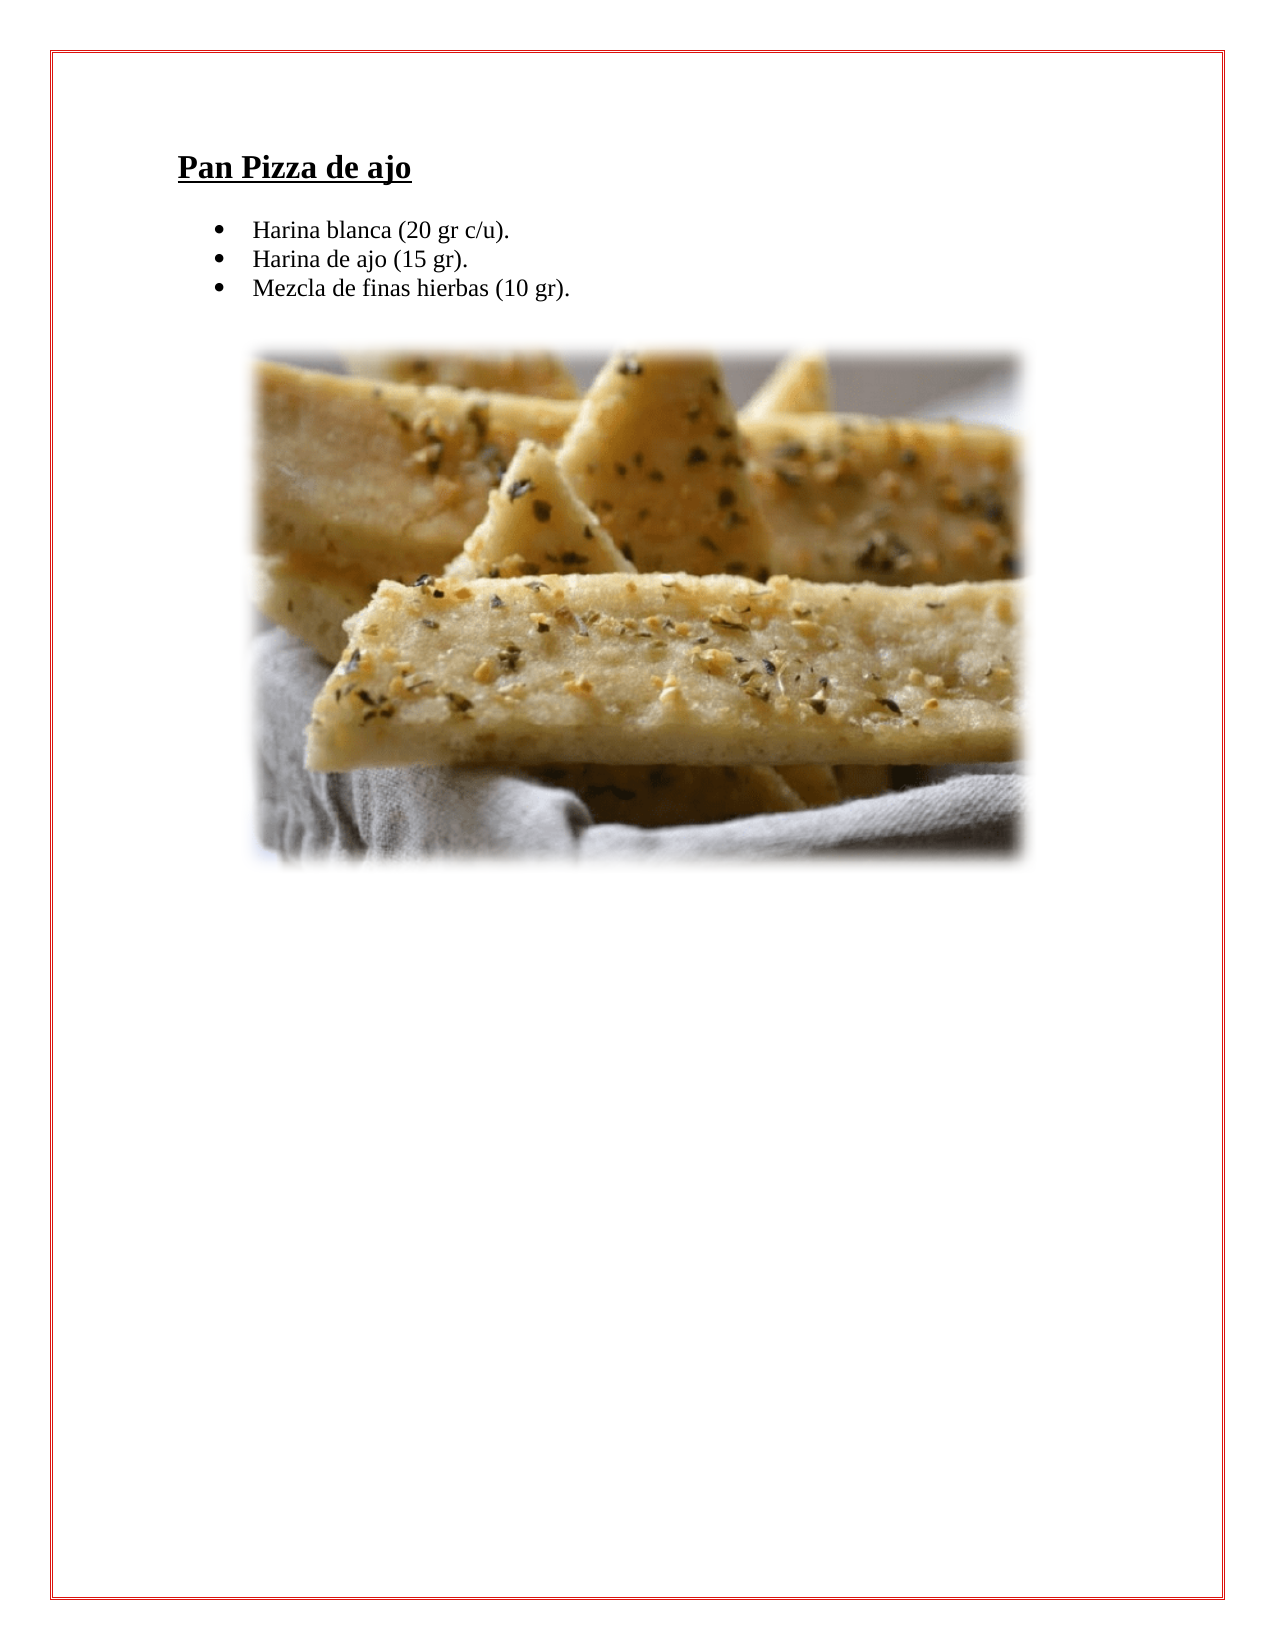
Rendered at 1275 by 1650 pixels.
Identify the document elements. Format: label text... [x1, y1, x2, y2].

text Pan Pizza de ajo [177, 148, 1098, 186]
list Harina de ajo (15 gr). [215, 244, 1098, 273]
list Mezcla de finas hierbas (10 gr). [215, 273, 1098, 301]
picture [268, 366, 1009, 846]
list Harina blanca (20 gr c/u). [215, 215, 1098, 244]
